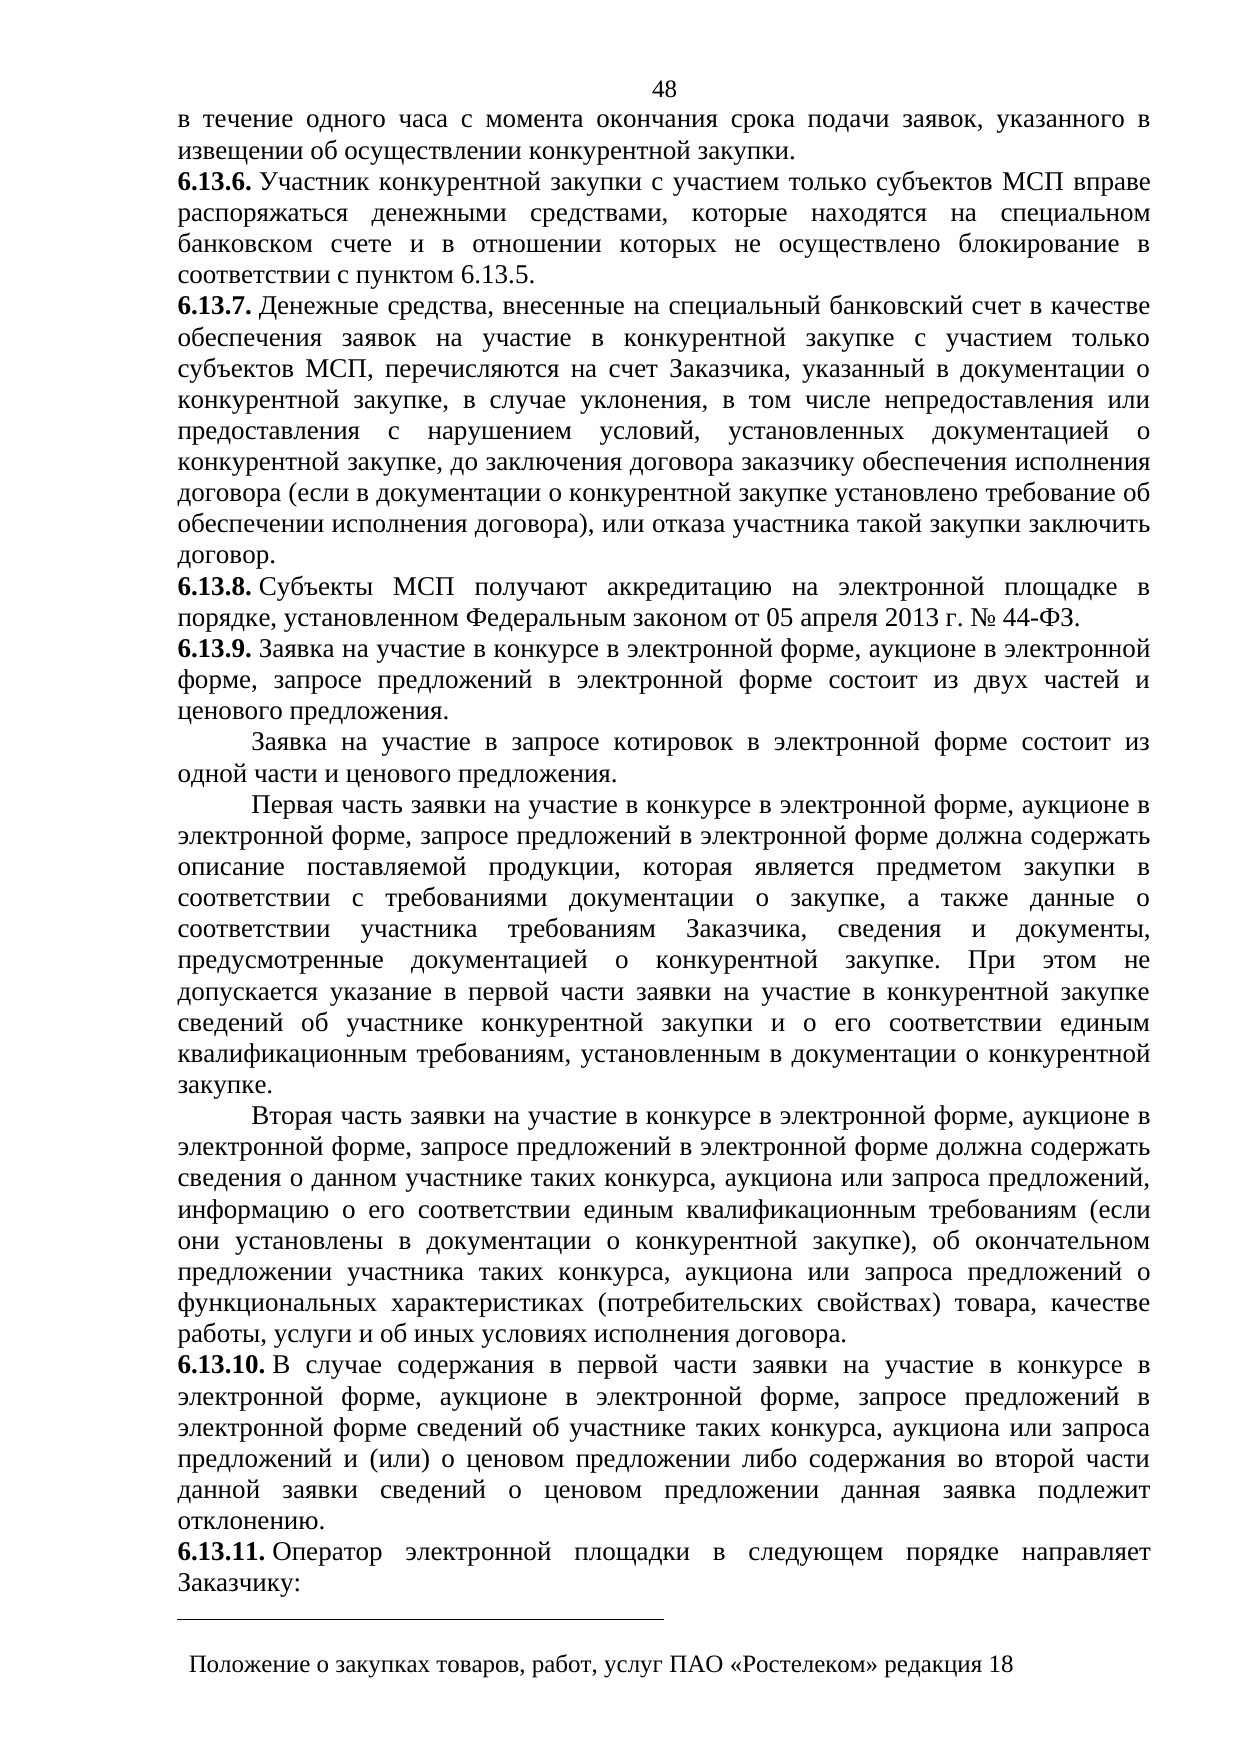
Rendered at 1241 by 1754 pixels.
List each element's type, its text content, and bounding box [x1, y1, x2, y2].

list В случае содержания в первой части заявки на участие в конкурсе в электронной форме, аукционе в электронной форме, запросе предложений в электронной форме сведений об участнике таких конкурса, аукциона или запроса предложений и (или) о ценовом предложении либо содержания во второй части данной заявки сведений о ценовом предложении данная заявка подлежит отклонению. [177, 1348, 1152, 1535]
list Заявка на участие в конкурсе в электронной форме, аукционе в электронной форме, запросе предложений в электронной форме состоит из двух частей и ценового предложения. [177, 632, 1152, 726]
list Оператор электронной площадки в следующем порядке направляет Заказчику: [177, 1535, 1152, 1598]
text Первая часть заявки на участие в конкурсе в электронной форме, аукционе в электронной форме, запросе предложений в электронной форме должна содержать описание поставляемой продукции, которая является предметом закупки в соответствии с требованиями документации о закупке, а также данные о соответствии участника требованиям Заказчика, сведения и документы, предусмотренные документацией о конкурентной закупке. При этом не допускается указание в первой части заявки на участие в конкурентной закупке сведений об участнике конкурентной закупки и о его соответствии единым квалификационным требованиям, установленным в документации о конкурентной закупке. [177, 788, 1152, 1099]
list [177, 103, 1152, 165]
list Участник конкурентной закупки с участием только субъектов МСП вправе распоряжаться денежными средствами, которые находятся на специальном банковском счете и в отношении которых не осуществлено блокирование в соответствии с пунктом 6.13.5. [177, 165, 1152, 289]
text Вторая часть заявки на участие в конкурсе в электронной форме, аукционе в электронной форме, запросе предложений в электронной форме должна содержать сведения о данном участнике таких конкурса, аукциона или запроса предложений, информацию о его соответствии единым квалификационным требованиям (если они установлены в документации о конкурентной закупке), об окончательном предложении участника таких конкурса, аукциона или запроса предложений о функциональных характеристиках (потребительских свойствах) товара, качестве работы, услуги и об иных условиях исполнения договора. [177, 1099, 1152, 1348]
text Заявка на участие в запросе котировок в электронной форме состоит из одной части и ценового предложения. [177, 726, 1152, 788]
list Денежные средства, внесенные на специальный банковский счет в качестве обеспечения заявок на участие в конкурентной закупке с участием только субъектов МСП, перечисляются на счет Заказчика, указанный в документации о конкурентной закупке, в случае уклонения, в том числе непредоставления или предоставления с нарушением условий, установленных документацией о конкурентной закупке, до заключения договора заказчику обеспечения исполнения договора (если в документации о конкурентной закупке установлено требование об обеспечении исполнения договора), или отказа участника такой закупки заключить договор. [177, 289, 1152, 570]
list Субъекты МСП получают аккредитацию на электронной площадке в порядке, установленном Федеральным законом от 05 апреля 2013 г. № 44-ФЗ. [177, 570, 1152, 632]
